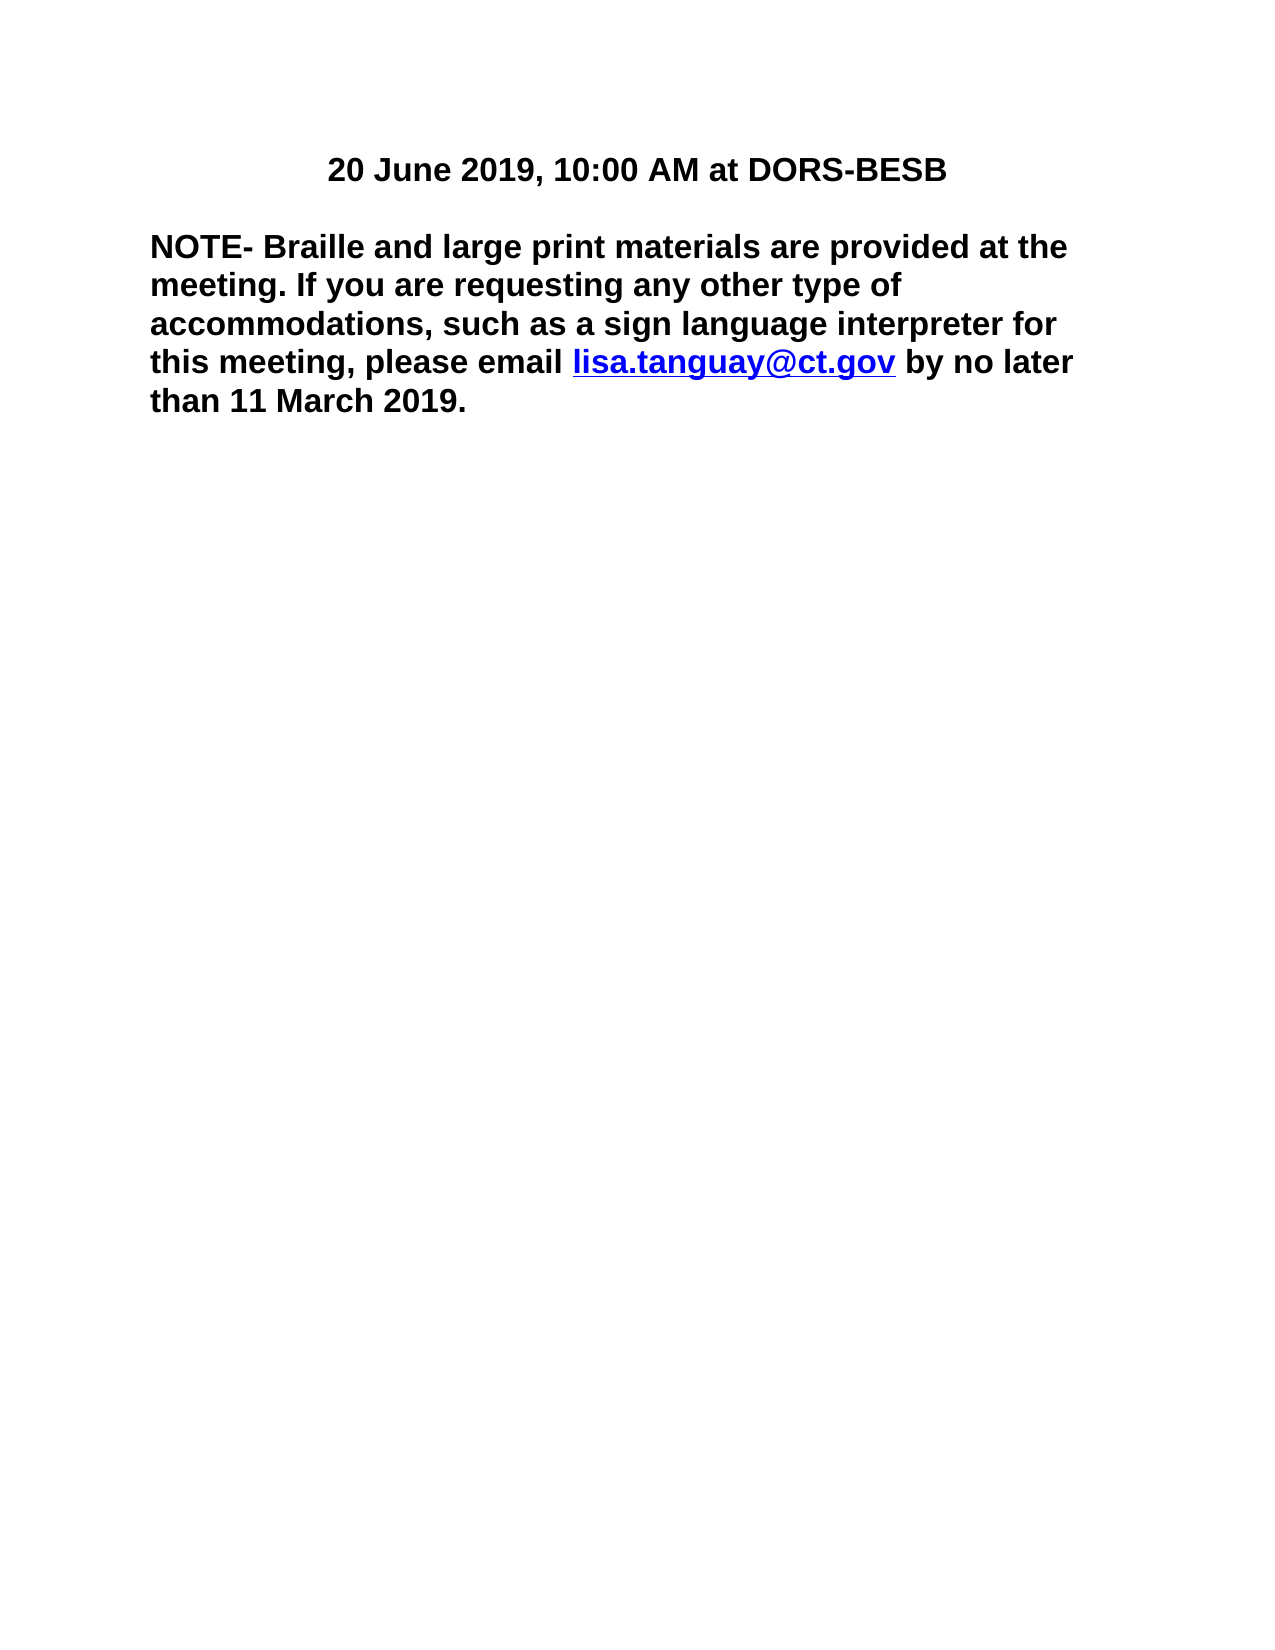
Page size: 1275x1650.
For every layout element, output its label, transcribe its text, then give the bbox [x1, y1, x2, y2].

text NOTE- Braille and large print materials are provided at the meeting. If you are requesting any other type of accommodations, such as a sign language interpreter for this meeting, please email lisa.tanguay@ct.gov by no later than 11 March 2019. [150, 227, 1125, 419]
text 20 June 2019, 10:00 AM at DORS-BESB [150, 150, 1125, 188]
